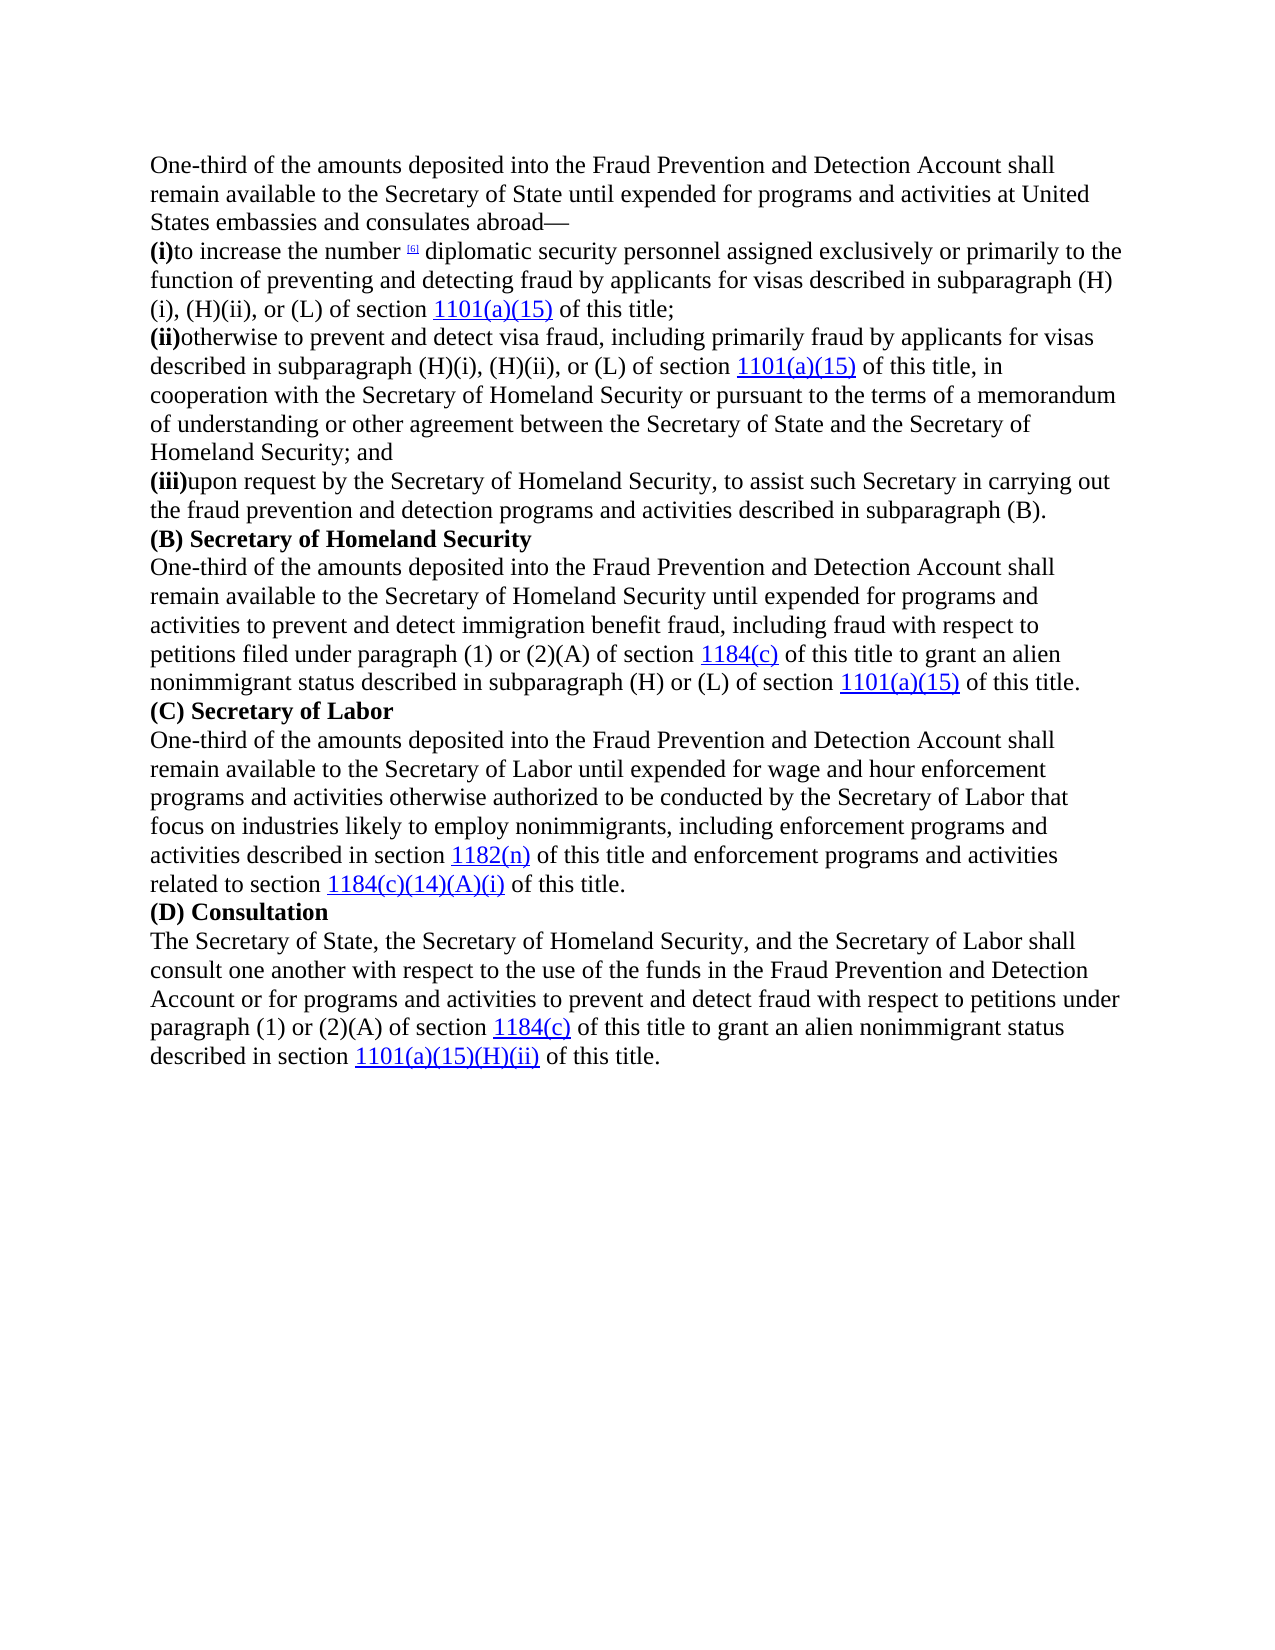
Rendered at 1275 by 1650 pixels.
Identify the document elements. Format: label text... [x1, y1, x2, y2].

text One-third of the amounts deposited into the Fraud Prevention and Detection Account shall remain available to the Secretary of Homeland Security until expended for programs and activities to prevent and detect immigration benefit fraud, including fraud with respect to petitions filed under paragraph (1) or (2)(A) of section 1184(c) of this title to grant an alien nonimmigrant status described in subparagraph (H) or (L) of section 1101(a)(15) of this title. [150, 552, 1125, 696]
text (iii)upon request by the Secretary of Homeland Security, to assist such Secretary in carrying out the fraud prevention and detection programs and activities described in subparagraph (B). [150, 466, 1125, 524]
text (i)to increase the number [6] diplomatic security personnel assigned exclusively or primarily to the function of preventing and detecting fraud by applicants for visas described in subparagraph (H)(i), (H)(ii), or (L) of section 1101(a)(15) of this title; [150, 236, 1125, 322]
text The Secretary of State, the Secretary of Homeland Security, and the Secretary of Labor shall consult one another with respect to the use of the funds in the Fraud Prevention and Detection Account or for programs and activities to prevent and detect fraud with respect to petitions under paragraph (1) or (2)(A) of section 1184(c) of this title to grant an alien nonimmigrant status described in section 1101(a)(15)(H)(ii) of this title. [150, 926, 1125, 1070]
text (D) Consultation [150, 897, 1125, 926]
text One-third of the amounts deposited into the Fraud Prevention and Detection Account shall remain available to the Secretary of State until expended for programs and activities at United States embassies and consulates abroad— [150, 150, 1125, 236]
text One-third of the amounts deposited into the Fraud Prevention and Detection Account shall remain available to the Secretary of Labor until expended for wage and hour enforcement programs and activities otherwise authorized to be conducted by the Secretary of Labor that focus on industries likely to employ nonimmigrants, including enforcement programs and activities described in section 1182(n) of this title and enforcement programs and activities related to section 1184(c)(14)(A)(i) of this title. [150, 725, 1125, 897]
text (C) Secretary of Labor [150, 696, 1125, 725]
text (ii)otherwise to prevent and detect visa fraud, including primarily fraud by applicants for visas described in subparagraph (H)(i), (H)(ii), or (L) of section 1101(a)(15) of this title, in cooperation with the Secretary of Homeland Security or pursuant to the terms of a memorandum of understanding or other agreement between the Secretary of State and the Secretary of Homeland Security; and [150, 322, 1125, 466]
text (B) Secretary of Homeland Security [150, 524, 1125, 552]
